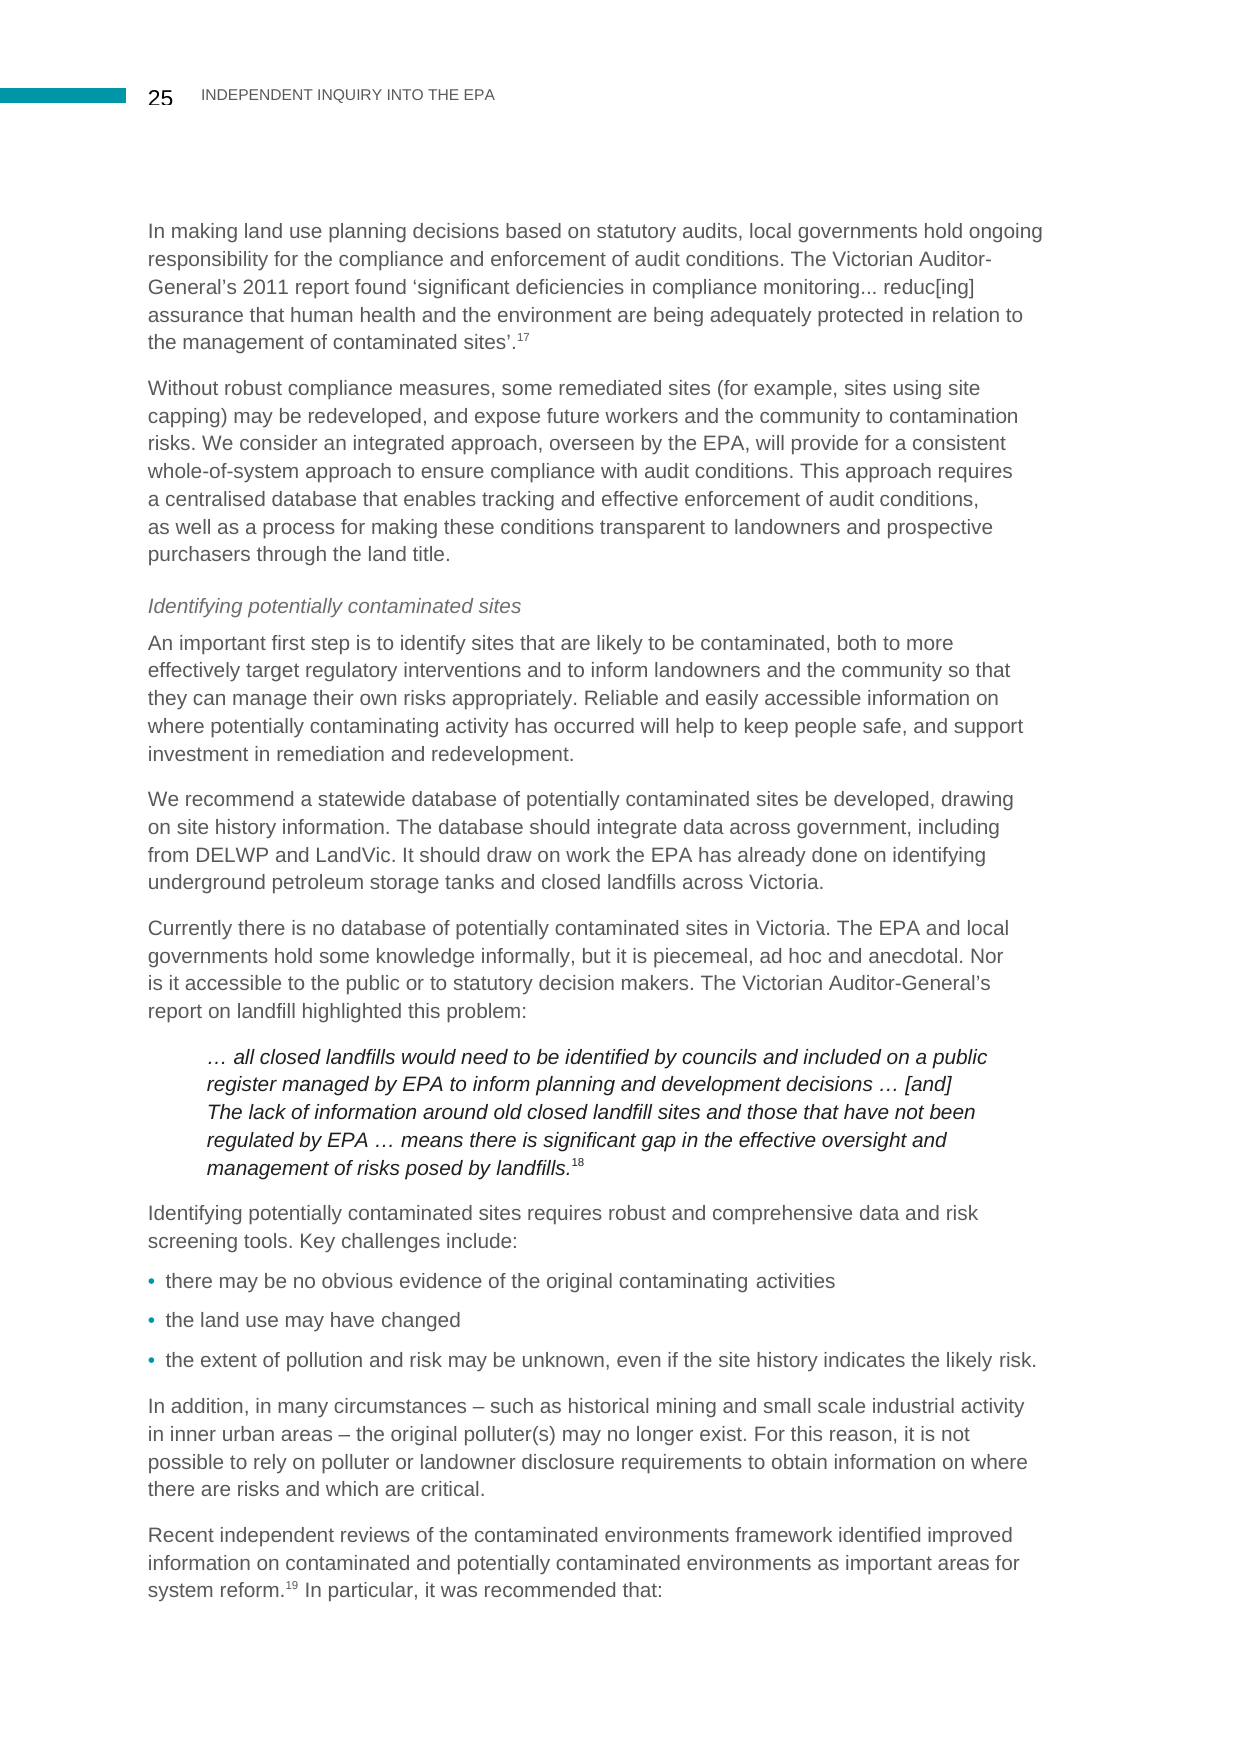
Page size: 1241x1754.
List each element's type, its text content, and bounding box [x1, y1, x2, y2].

text An important first step is to identify sites that are likely to be contaminated, both to more effectively target regulatory interventions and to inform landowners and the community so that they can manage their own risks appropriately. Reliable and easily accessible information on where potentially contaminating activity has occurred will help to keep people safe, and support investment in remediation and redevelopment. [148, 631, 1029, 765]
list there may be no obvious evidence of the original contaminating activities [148, 1268, 1065, 1292]
text Recent independent reviews of the contaminated environments framework identified improved information on contaminated and potentially contaminated environments as important areas for system reform.19 In particular, it was recommended that: [148, 1523, 1023, 1602]
list the land use may have changed [148, 1308, 1065, 1332]
text as well as a process for making these conditions transparent to landowners and prospective purchasers through the land title. [148, 514, 1023, 566]
list the extent of pollution and risk may be unknown, even if the site history indicates the likely risk. [148, 1348, 1065, 1372]
text We recommend a statewide database of potentially contaminated sites be developed, drawing on site history information. The database should integrate data across government, including from DELWP and LandVic. It should draw on work the EPA has already done on identifying underground petroleum storage tanks and closed landfills across Victoria. [148, 787, 1023, 894]
text In making land use planning decisions based on statutory audits, local governments hold ongoing responsibility for the compliance and enforcement of audit conditions. The Victorian Auditor- General’s 2011 report found ‘significant deficiencies in compliance monitoring... reduc[ing] assurance that human health and the environment are being adequately protected in relation to the management of contaminated sites’.17 [148, 219, 1050, 354]
text In addition, in many circumstances – such as historical mining and small scale industrial activity in inner urban areas – the original polluter(s) may no longer exist. For this reason, it is not possible to rely on polluter or landowner disclosure requirements to obtain information on where there are risks and which are critical. [148, 1394, 1036, 1501]
text … all closed landfills would need to be identified by councils and included on a public register managed by EPA to inform planning and development decisions … [and] The lack of information around old closed landfill sites and those that have not been regulated by EPA … means there is significant gap in the effective oversight and management of risks posed by landfills.18 [207, 1044, 990, 1179]
text Currently there is no database of potentially contaminated sites in Victoria. The EPA and local governments hold some knowledge informally, but it is piecemeal, ad hoc and anecdotal. Nor is it accessible to the public or to statutory decision makers. The Victorian Auditor-General’s report on landfill highlighted this problem: [148, 916, 1017, 1023]
text Identifying potentially contaminated sites requires robust and comprehensive data and risk screening tools. Key challenges include: [148, 1201, 983, 1253]
text Identifying potentially contaminated sites [148, 594, 983, 618]
text Without robust compliance measures, some remediated sites (for example, sites using site capping) may be redeveloped, and expose future workers and the community to contamination risks. We consider an integrated approach, overseen by the EPA, will provide for a consistent whole-of-system approach to ensure compliance with audit conditions. This approach requires a centralised database that enables tracking and effective enforcement of audit conditions, [148, 376, 1022, 511]
